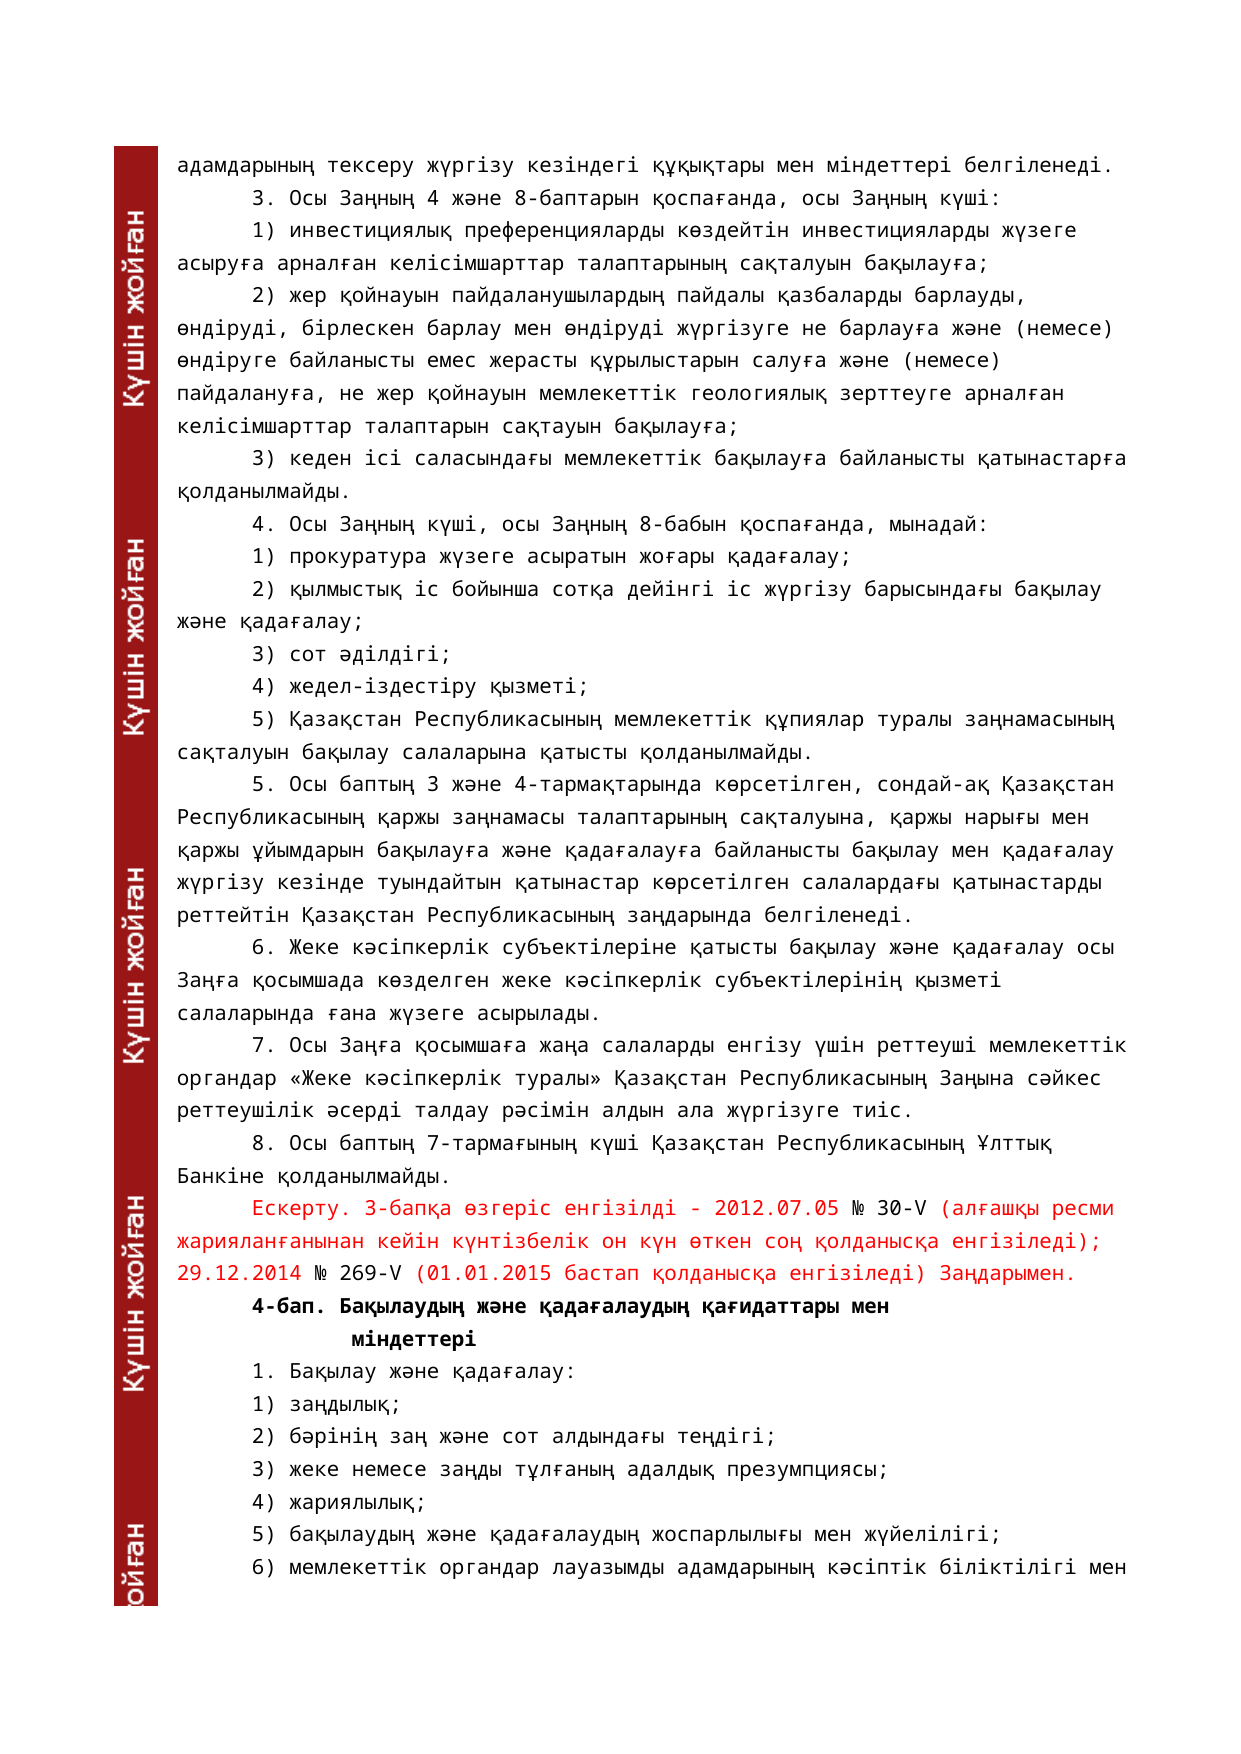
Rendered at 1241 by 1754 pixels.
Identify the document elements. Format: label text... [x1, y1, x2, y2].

picture [114, 1352, 158, 1356]
picture [114, 146, 158, 150]
picture [114, 1580, 158, 1606]
picture [114, 1287, 158, 1291]
text 4-бап. Бақылаудың және қадағалаудың қағидаттары мен міндеттері [112, 1291, 1128, 1352]
